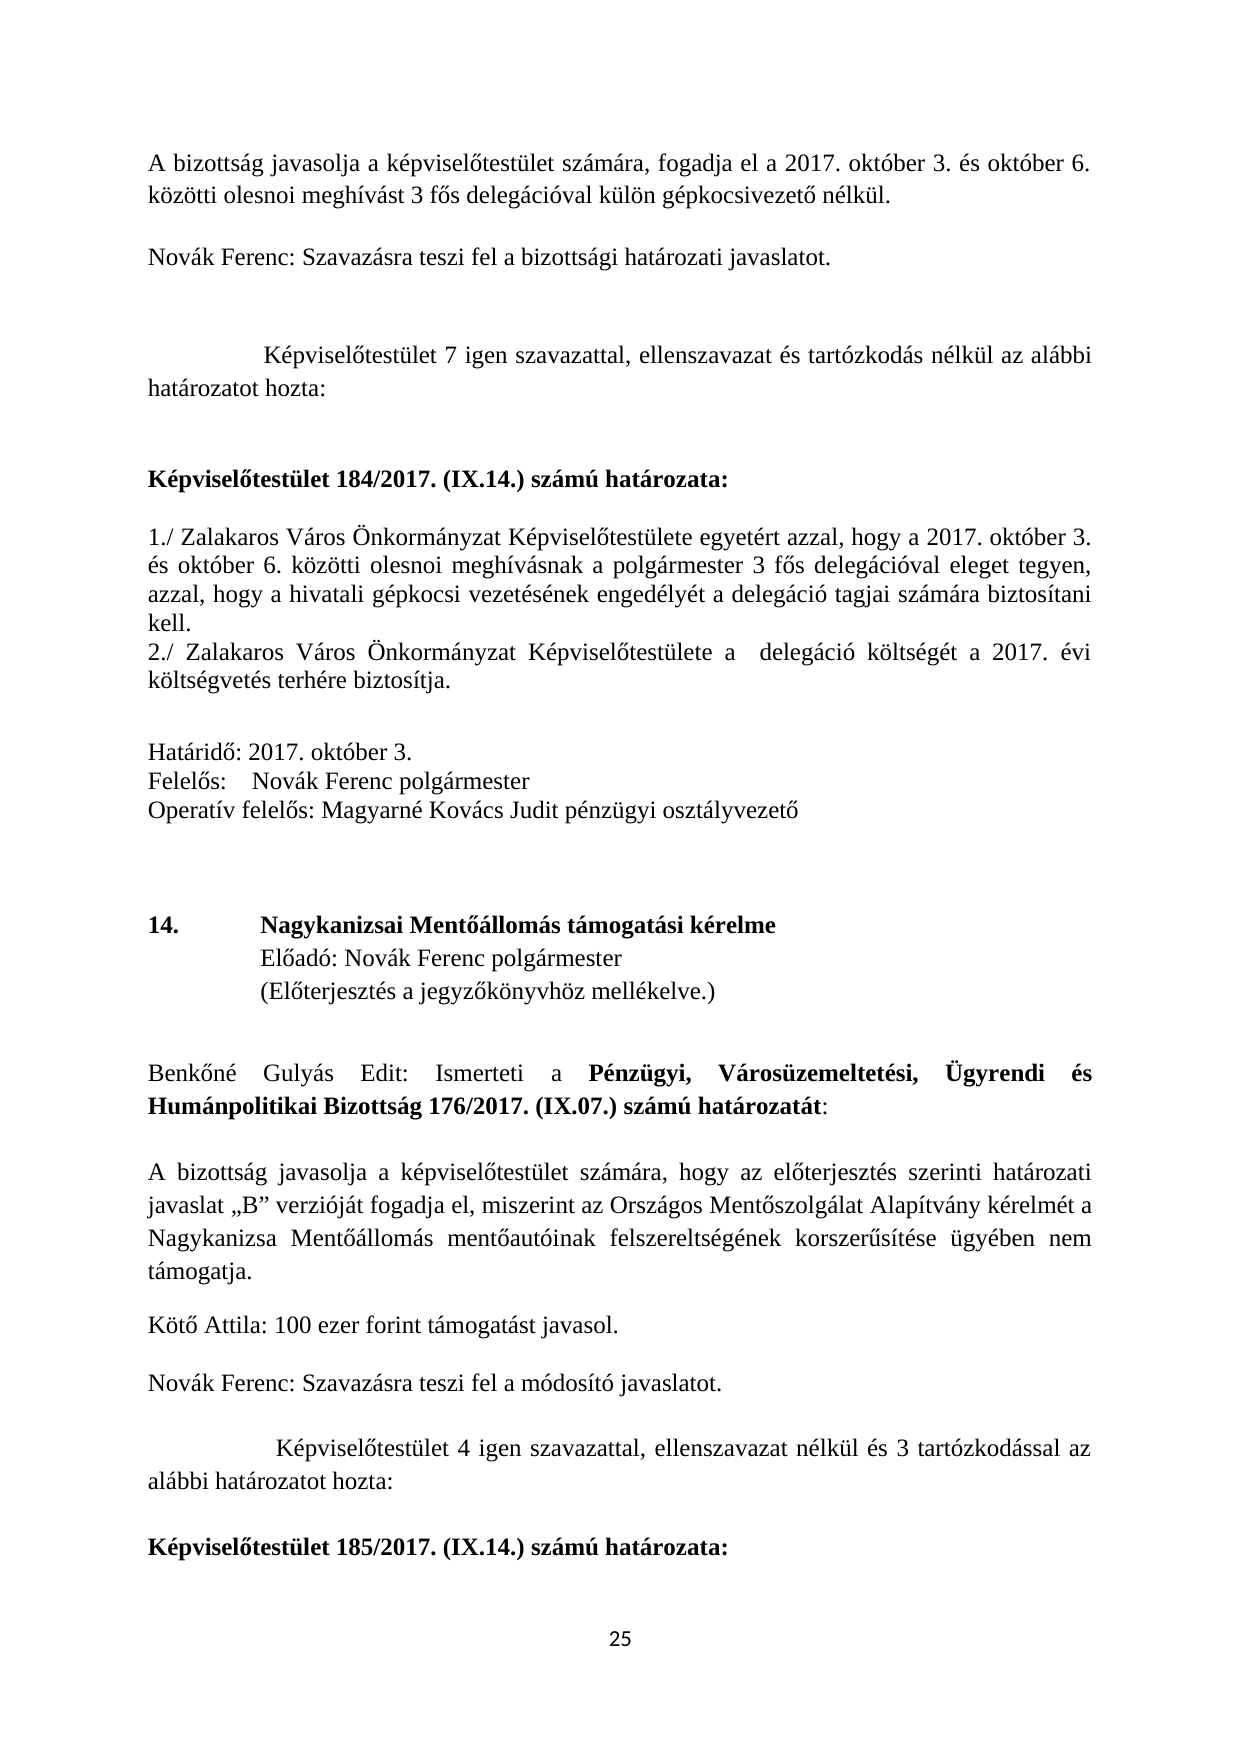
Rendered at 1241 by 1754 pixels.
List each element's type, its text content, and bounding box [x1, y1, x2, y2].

text 14. Nagykanizsai Mentőállomás támogatási kérelme Előadó: Novák Ferenc polgármester [148, 910, 1093, 971]
list Képviselőtestület 185/2017. (IX.14.) számú határozata: [148, 1532, 1093, 1561]
text Operatív felelős: Magyarné Kovács Judit pénzügyi osztályvezető [148, 795, 1093, 823]
text Képviselőtestület 4 igen szavazattal, ellenszavazat nélkül és 3 tartózkodással az alábbi határozatot hozta: [148, 1433, 1093, 1495]
text Képviselőtestület 7 igen szavazattal, ellenszavazat és tartózkodás nélkül az alábbi határozatot hozta: [148, 341, 1093, 402]
list A bizottság javasolja a képviselőtestület számára, fogadja el a 2017. október 3. és október 6. közötti olesnoi meghívást 3 fős delegációval külön gépkocsivezető nélkül. [148, 148, 1093, 209]
text 2./ Zalakaros Város Önkormányzat Képviselőtestülete a delegáció költségét a 2017. évi költségvetés terhére biztosítja. [148, 637, 1093, 694]
text Novák Ferenc: Szavazásra teszi fel a bizottsági határozati javaslatot. [148, 242, 1093, 303]
list (Előterjesztés a jegyzőkönyvhöz mellékelve.) [148, 976, 1093, 1004]
list Kötő Attila: 100 ezer forint támogatást javasol. [148, 1310, 1093, 1339]
text A bizottság javasolja a képviselőtestület számára, hogy az előterjesztés szerinti határozati javaslat „B” verzióját fogadja el, miszerint az Országos Mentőszolgálat Alapítvány kérelmét a Nagykanizsa Mentőállomás mentőautóinak felszereltségének korszerűsítése ügyében nem támogatja. [148, 1157, 1093, 1285]
text Határidő: 2017. október 3. [148, 737, 1093, 766]
text Novák Ferenc: Szavazásra teszi fel a módosító javaslatot. [148, 1368, 1093, 1429]
text 1./ Zalakaros Város Önkormányzat Képviselőtestülete egyetért azzal, hogy a 2017. október 3. és október 6. közötti olesnoi meghívásnak a polgármester 3 fős delegációval eleget tegyen, azzal, hogy a hivatali gépkocsi vezetésének engedélyét a delegáció tagjai számára biztosítani kell. [148, 522, 1093, 637]
list Képviselőtestület 184/2017. (IX.14.) számú határozata: [148, 464, 1093, 493]
text Benkőné Gulyás Edit: Ismerteti a Pénzügyi, Városüzemeltetési, Ügyrendi és Humánpolitikai Bizottság 176/2017. (IX.07.) számú határozatát: [148, 1058, 1093, 1120]
text Felelős: Novák Ferenc polgármester [148, 766, 1093, 795]
